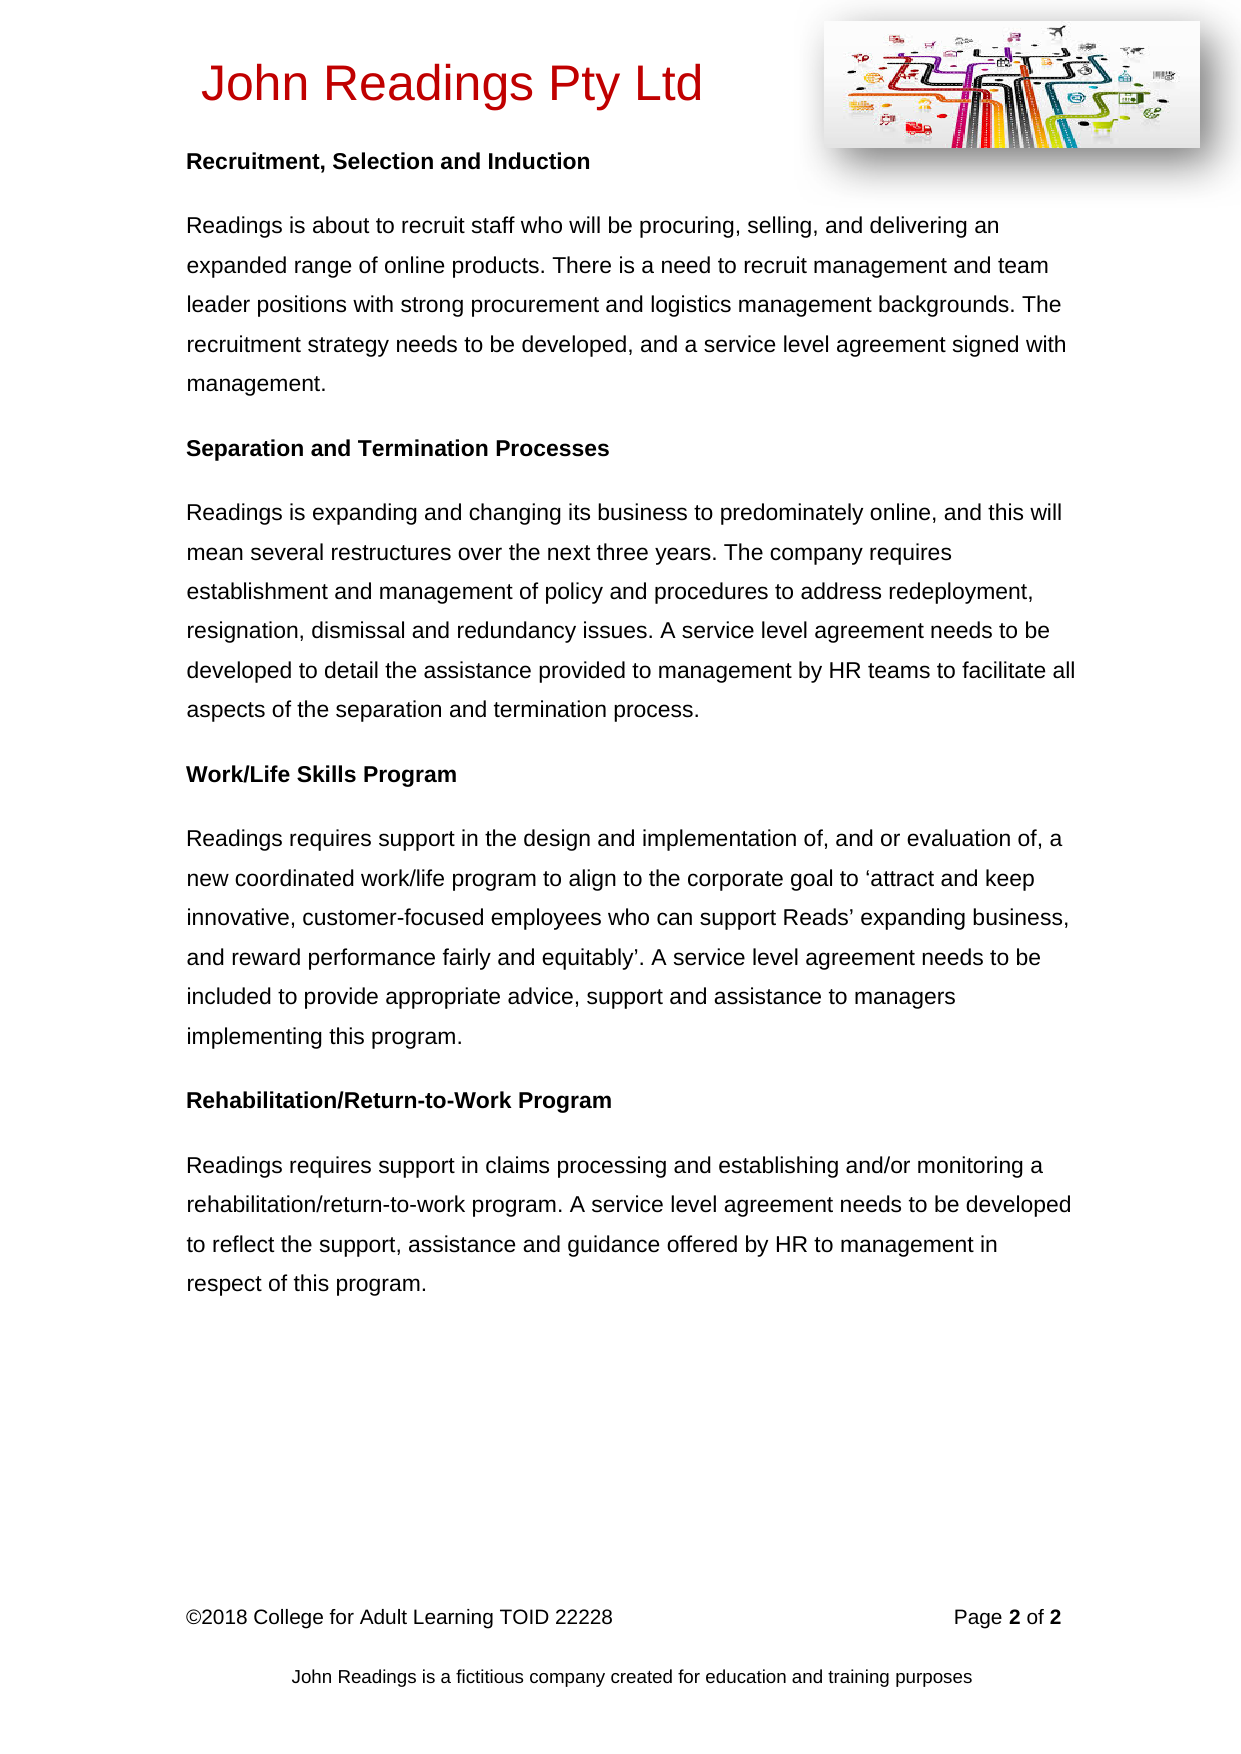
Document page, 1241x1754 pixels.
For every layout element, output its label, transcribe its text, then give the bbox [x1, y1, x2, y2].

text Readings requires support in claims processing and establishing and/or monitoring a rehabilitation/return-to-work program. A service level agreement needs to be developed to reflect the support, assistance and guidance offered by HR to management in respect of this program. [186, 1152, 1078, 1297]
text Readings requires support in the design and implementation of, and or evaluation of, a new coordinated work/life program to align to the corporate goal to ‘attract and keep innovative, customer-focused employees who can support Reads’ expanding business, and reward performance fairly and equitably’. A service level agreement needs to be included to provide appropriate advice, support and assistance to managers implementing this program. [186, 825, 1078, 1049]
text Recruitment, Selection and Induction [186, 148, 817, 174]
picture [824, 21, 1200, 148]
text Separation and Termination Processes [186, 434, 1078, 461]
text Readings is expanding and changing its business to predominately online, and this will mean several restructures over the next three years. The company requires establishment and management of policy and procedures to address redeployment, resignation, dismissal and redundancy issues. A service level agreement needs to be developed to detail the assistance provided to management by HR teams to facilitate all aspects of the separation and termination process. [186, 499, 1078, 723]
text Readings is about to recruit staff who will be procuring, selling, and delivering an expanded range of online products. There is a need to recruit management and team leader positions with strong procurement and logistics management backgrounds. The recruitment strategy needs to be developed, and a service level agreement signed with management. [186, 212, 1078, 396]
text Work/Life Skills Program [186, 761, 1078, 787]
text Rehabilitation/Return-to-Work Program [186, 1087, 1078, 1114]
